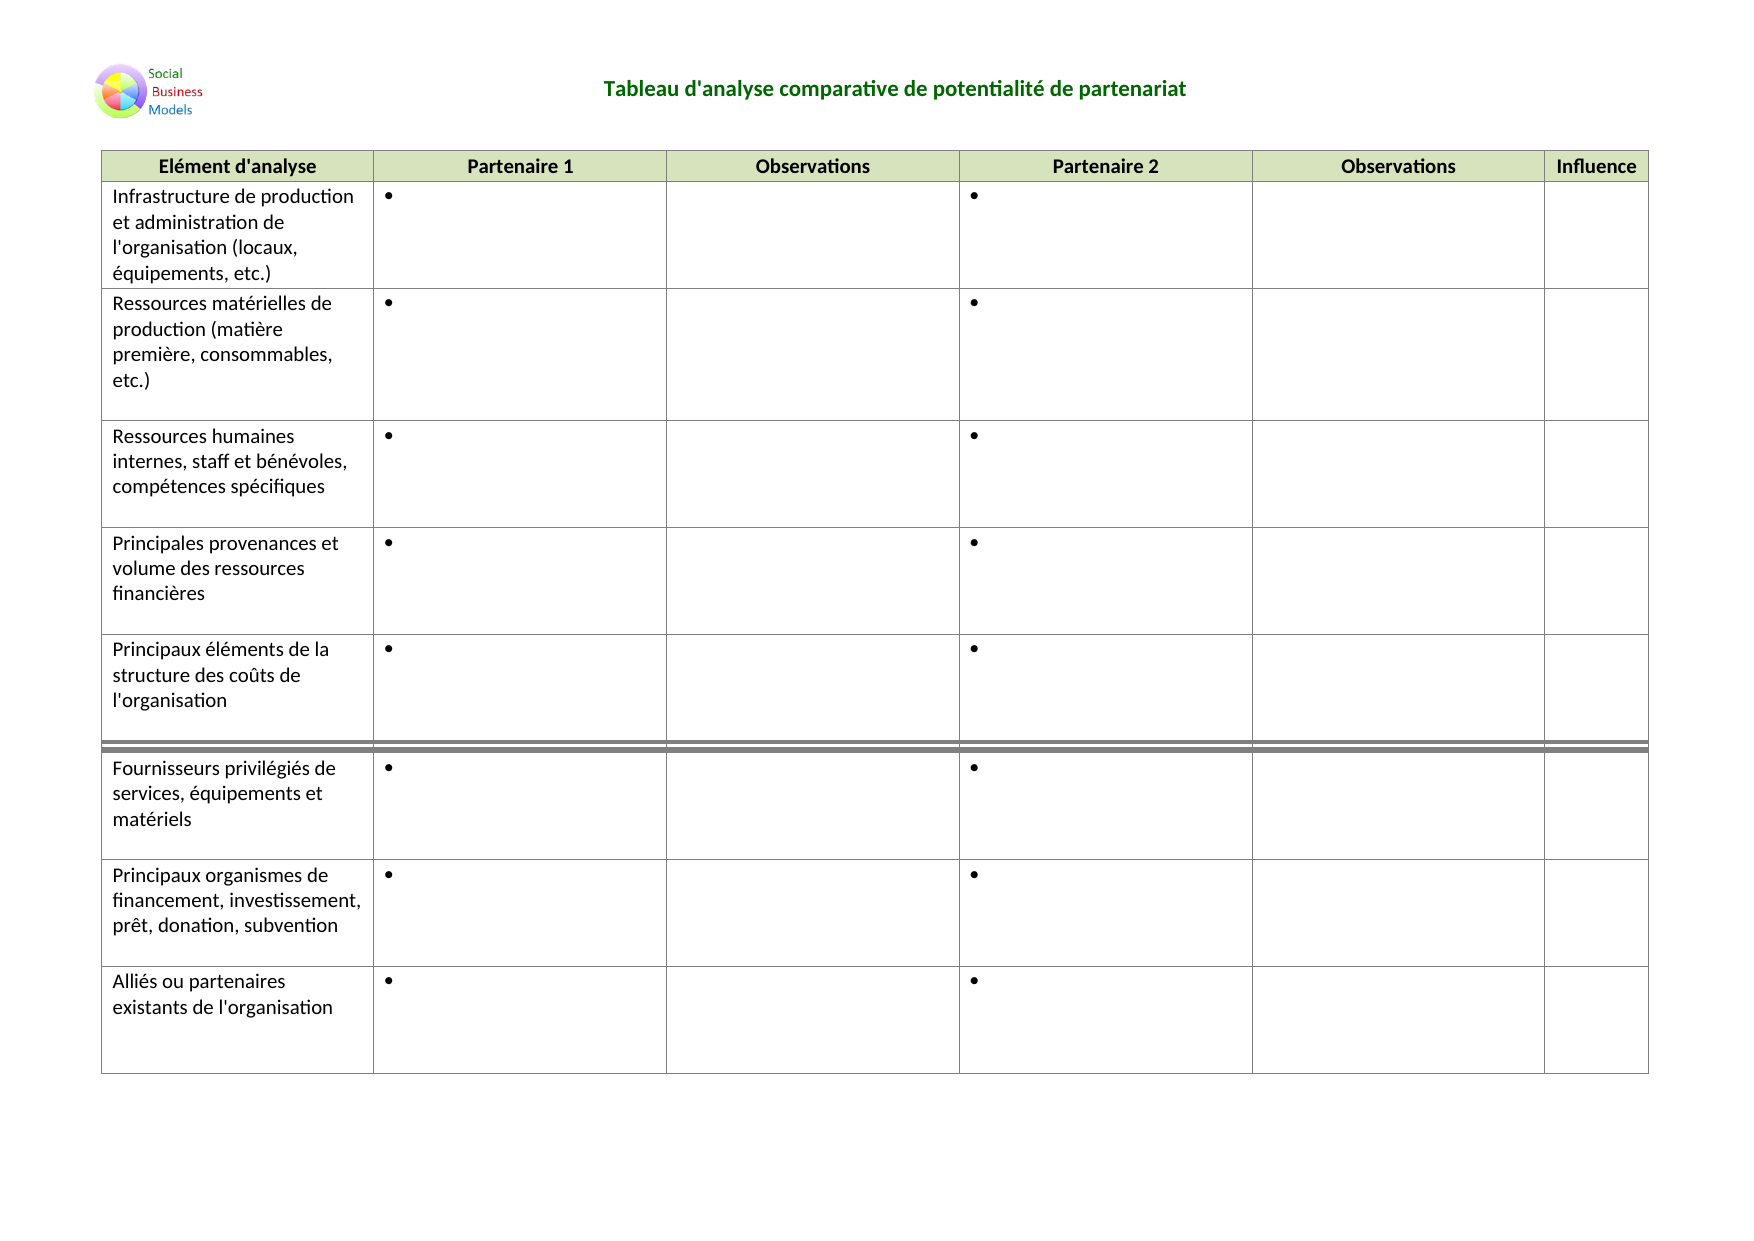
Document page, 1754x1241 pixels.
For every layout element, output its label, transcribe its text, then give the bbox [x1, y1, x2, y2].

table_cell [1253, 967, 1544, 1072]
table_cell [667, 860, 959, 966]
table_cell Fournisseurs privilégiés de services, équipements et matériels [102, 753, 373, 859]
picture [93, 60, 219, 127]
table_cell [1545, 421, 1648, 527]
table_cell [374, 421, 666, 527]
table_cell [1545, 753, 1648, 859]
table_cell [374, 182, 666, 287]
table_cell [960, 182, 1252, 287]
table_cell Principaux organismes de financement, investissement, prêt, donation, subvention [102, 860, 373, 966]
table_cell [1253, 421, 1544, 527]
table_cell Principaux éléments de la structure des coûts de l'organisation [102, 635, 373, 740]
table_cell [667, 967, 959, 1072]
table_cell [1545, 182, 1648, 287]
table_cell Ressources matérielles de production (matière première, consommables, etc.) [102, 289, 373, 420]
table_header Partenaire 2 [960, 151, 1252, 181]
table_header Partenaire 1 [374, 151, 666, 181]
table_cell [374, 967, 666, 1072]
table_cell [1253, 528, 1544, 633]
table_cell [374, 860, 666, 966]
table_cell [960, 289, 1252, 420]
table_cell [1253, 635, 1544, 740]
table_cell [1545, 967, 1648, 1072]
table_cell Alliés ou partenaires existants de l'organisation [102, 967, 373, 1072]
table_cell [374, 753, 666, 859]
table_cell [1253, 860, 1544, 966]
table_cell [667, 528, 959, 633]
table_cell [1545, 528, 1648, 633]
table_cell [1545, 860, 1648, 966]
table_header Observations [667, 151, 959, 181]
table_cell [1545, 289, 1648, 420]
table_cell [1253, 753, 1544, 859]
table_cell [374, 635, 666, 740]
table_header Observations [1253, 151, 1544, 181]
table_cell [1253, 289, 1544, 420]
table_cell [667, 421, 959, 527]
table_header Influence [1545, 151, 1648, 181]
table_cell [667, 753, 959, 859]
table_cell [667, 635, 959, 740]
table_cell Ressources humaines internes, staff et bénévoles, compétences spécifiques [102, 421, 373, 527]
table_cell [960, 753, 1252, 859]
table_cell [1253, 182, 1544, 287]
table_cell [667, 289, 959, 420]
table_cell [960, 421, 1252, 527]
table_cell [960, 635, 1252, 740]
table_cell [960, 528, 1252, 633]
table_cell [374, 528, 666, 633]
table_cell [960, 860, 1252, 966]
table_cell Principales provenances et volume des ressources financières [102, 528, 373, 633]
table_cell [960, 967, 1252, 1072]
table_cell [374, 289, 666, 420]
table_cell Infrastructure de production et administration de l'organisation (locaux, équipements, etc.) [102, 182, 373, 287]
table_header Elément d'analyse [102, 151, 373, 181]
table_cell [1545, 635, 1648, 740]
table_cell [667, 182, 959, 287]
